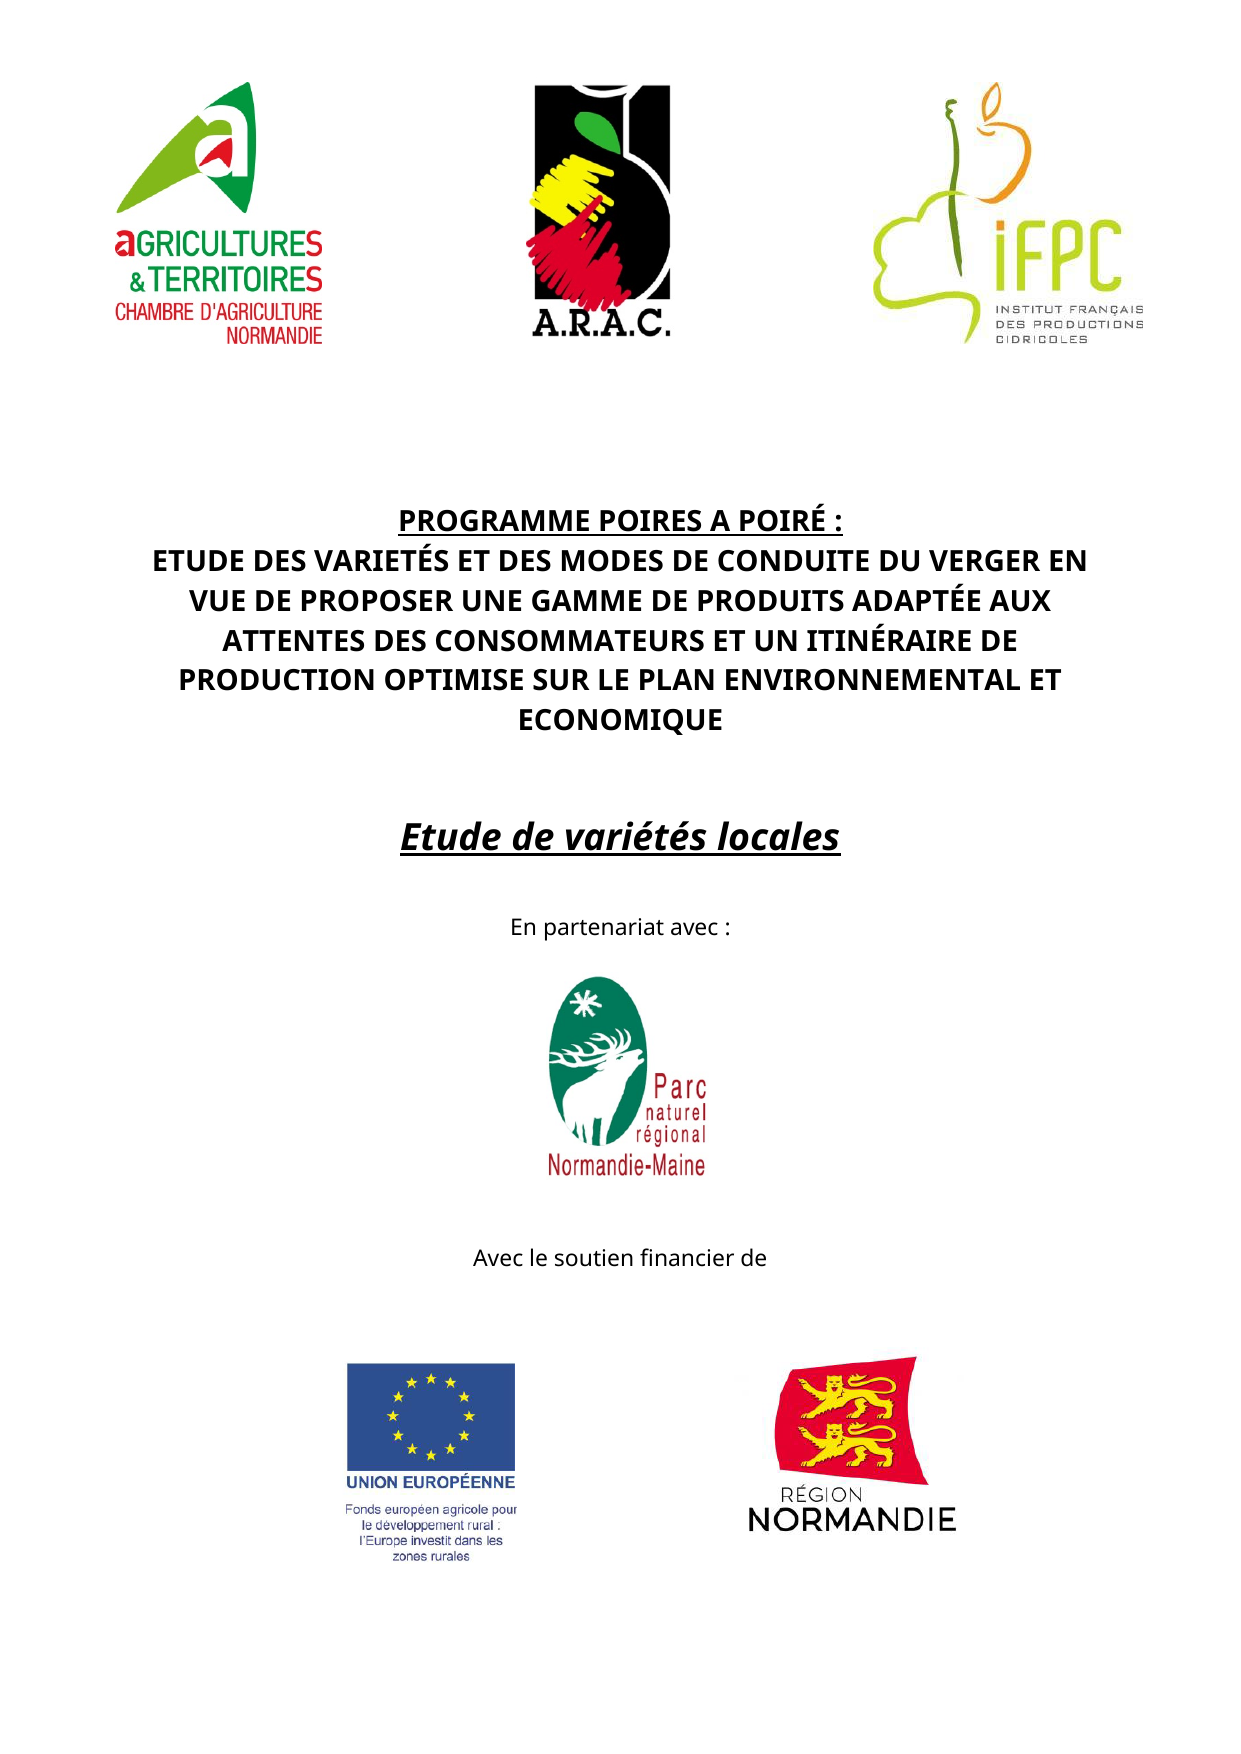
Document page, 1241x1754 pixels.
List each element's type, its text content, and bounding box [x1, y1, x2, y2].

picture [873, 82, 1143, 344]
title Etude de variétés locales [148, 810, 1093, 861]
picture [115, 82, 322, 344]
picture [546, 972, 714, 1181]
text programme Poires A poirÉ : ETUDE des varietés ET des modes de Conduite du Verger en vue de proposer une gamme de produits adaptée aux attentes des consommateurs et un itinéraire de production optimise sur le plan environnemental et economique [148, 501, 1093, 739]
text Avec le soutien financier de [148, 1242, 1093, 1273]
picture [526, 77, 677, 346]
text En partenariat avec : [148, 911, 1093, 942]
